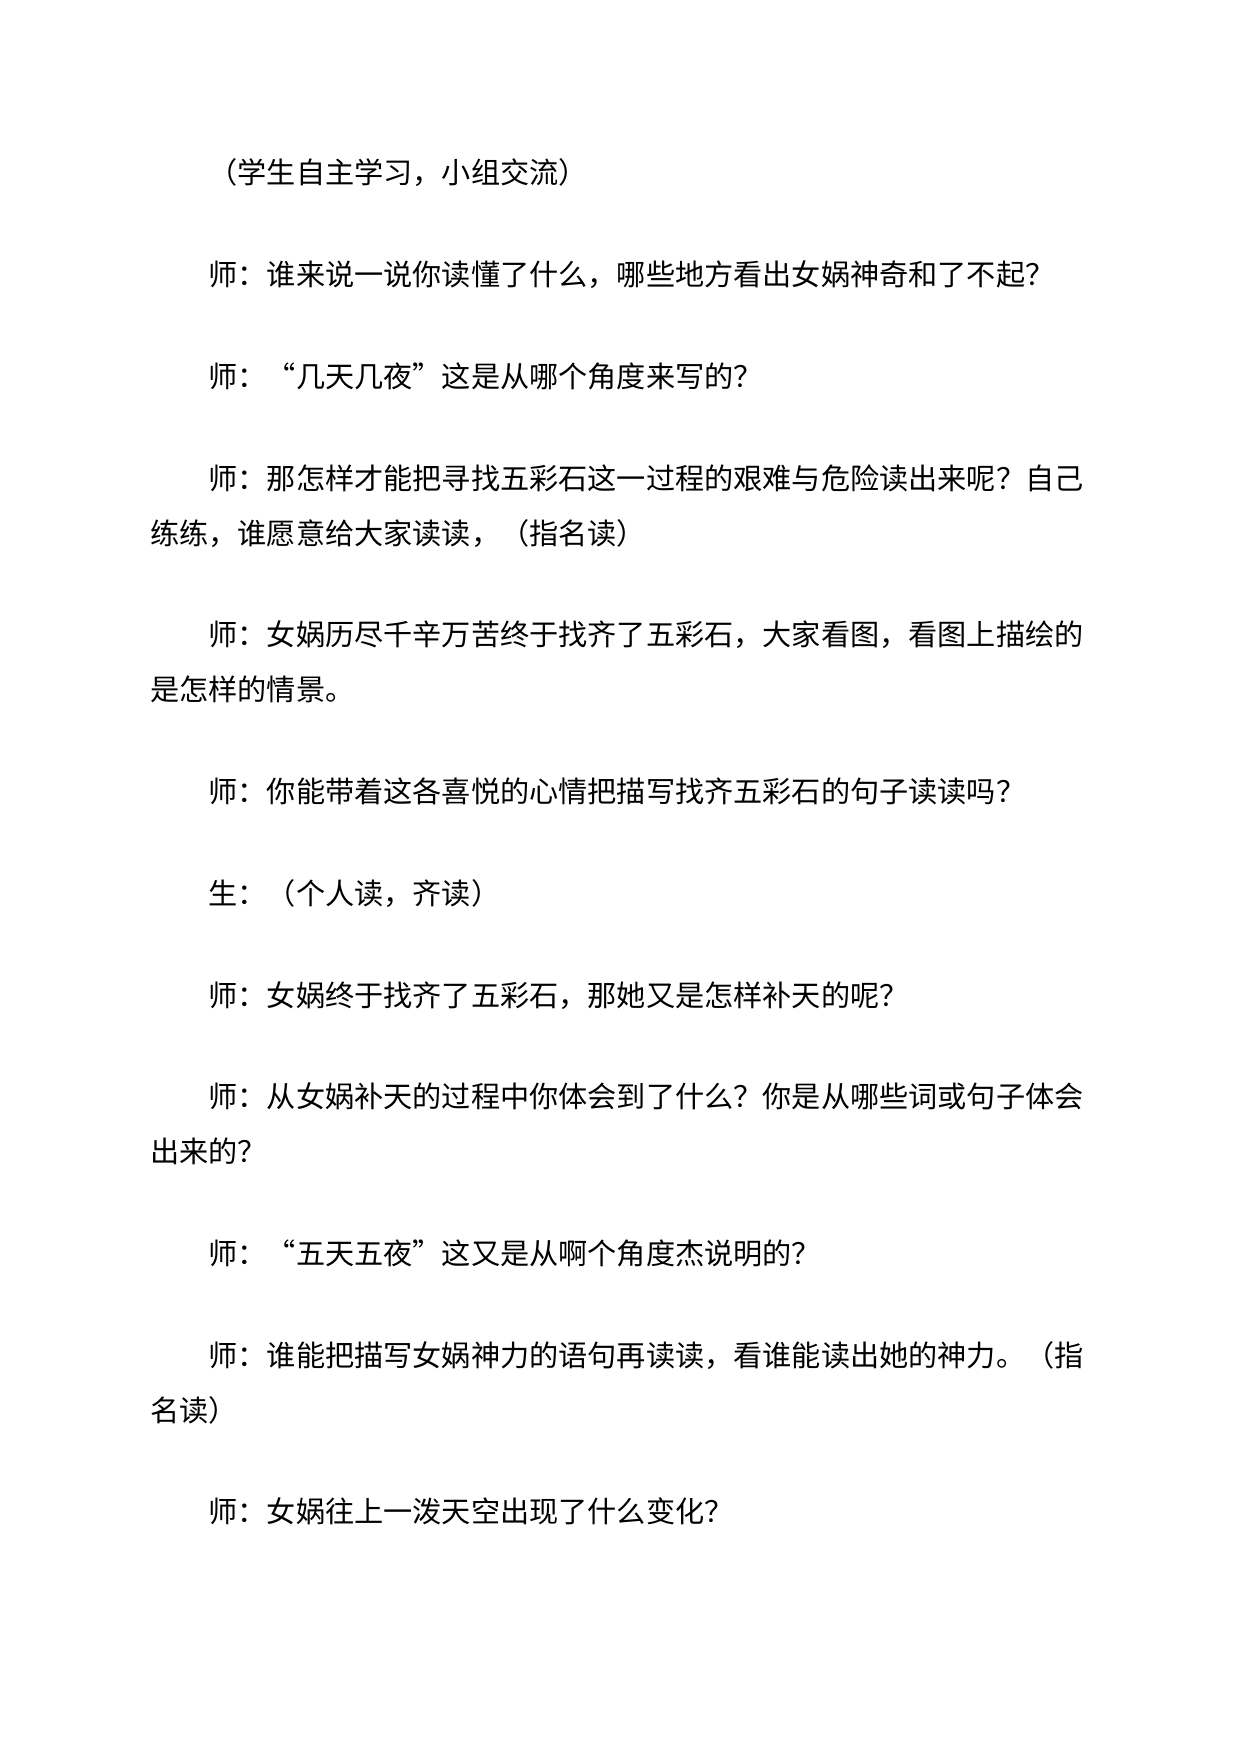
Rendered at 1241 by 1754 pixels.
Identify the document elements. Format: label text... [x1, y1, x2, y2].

text 师：女娲终于找齐了五彩石，那她又是怎样补天的呢？ [150, 972, 1090, 1014]
text 师：谁来说一说你读懂了什么，哪些地方看出女娲神奇和了不起？ [150, 252, 1090, 294]
text 师：谁能把描写女娲神力的语句再读读，看谁能读出她的神力。（指名读） [150, 1332, 1090, 1429]
text 师：那怎样才能把寻找五彩石这一过程的艰难与危险读出来呢？自己练练，谁愿意给大家读读，（指名读） [150, 455, 1090, 552]
text 师：女娲历尽千辛万苦终于找齐了五彩石，大家看图，看图上描绘的是怎样的情景。 [150, 612, 1090, 709]
text （学生自主学习，小组交流） [150, 150, 1090, 192]
text 生：（个人读，齐读） [150, 870, 1090, 913]
text 师：“几天几夜”这是从哪个角度来写的？ [150, 353, 1090, 396]
text 师：从女娲补天的过程中你体会到了什么？你是从哪些词或句子体会出来的？ [150, 1074, 1090, 1171]
text 师：女娲往上一泼天空出现了什么变化？ [150, 1489, 1090, 1531]
text 师：“五天五夜”这又是从啊个角度杰说明的？ [150, 1231, 1090, 1273]
text 师：你能带着这各喜悦的心情把描写找齐五彩石的句子读读吗？ [150, 769, 1090, 811]
